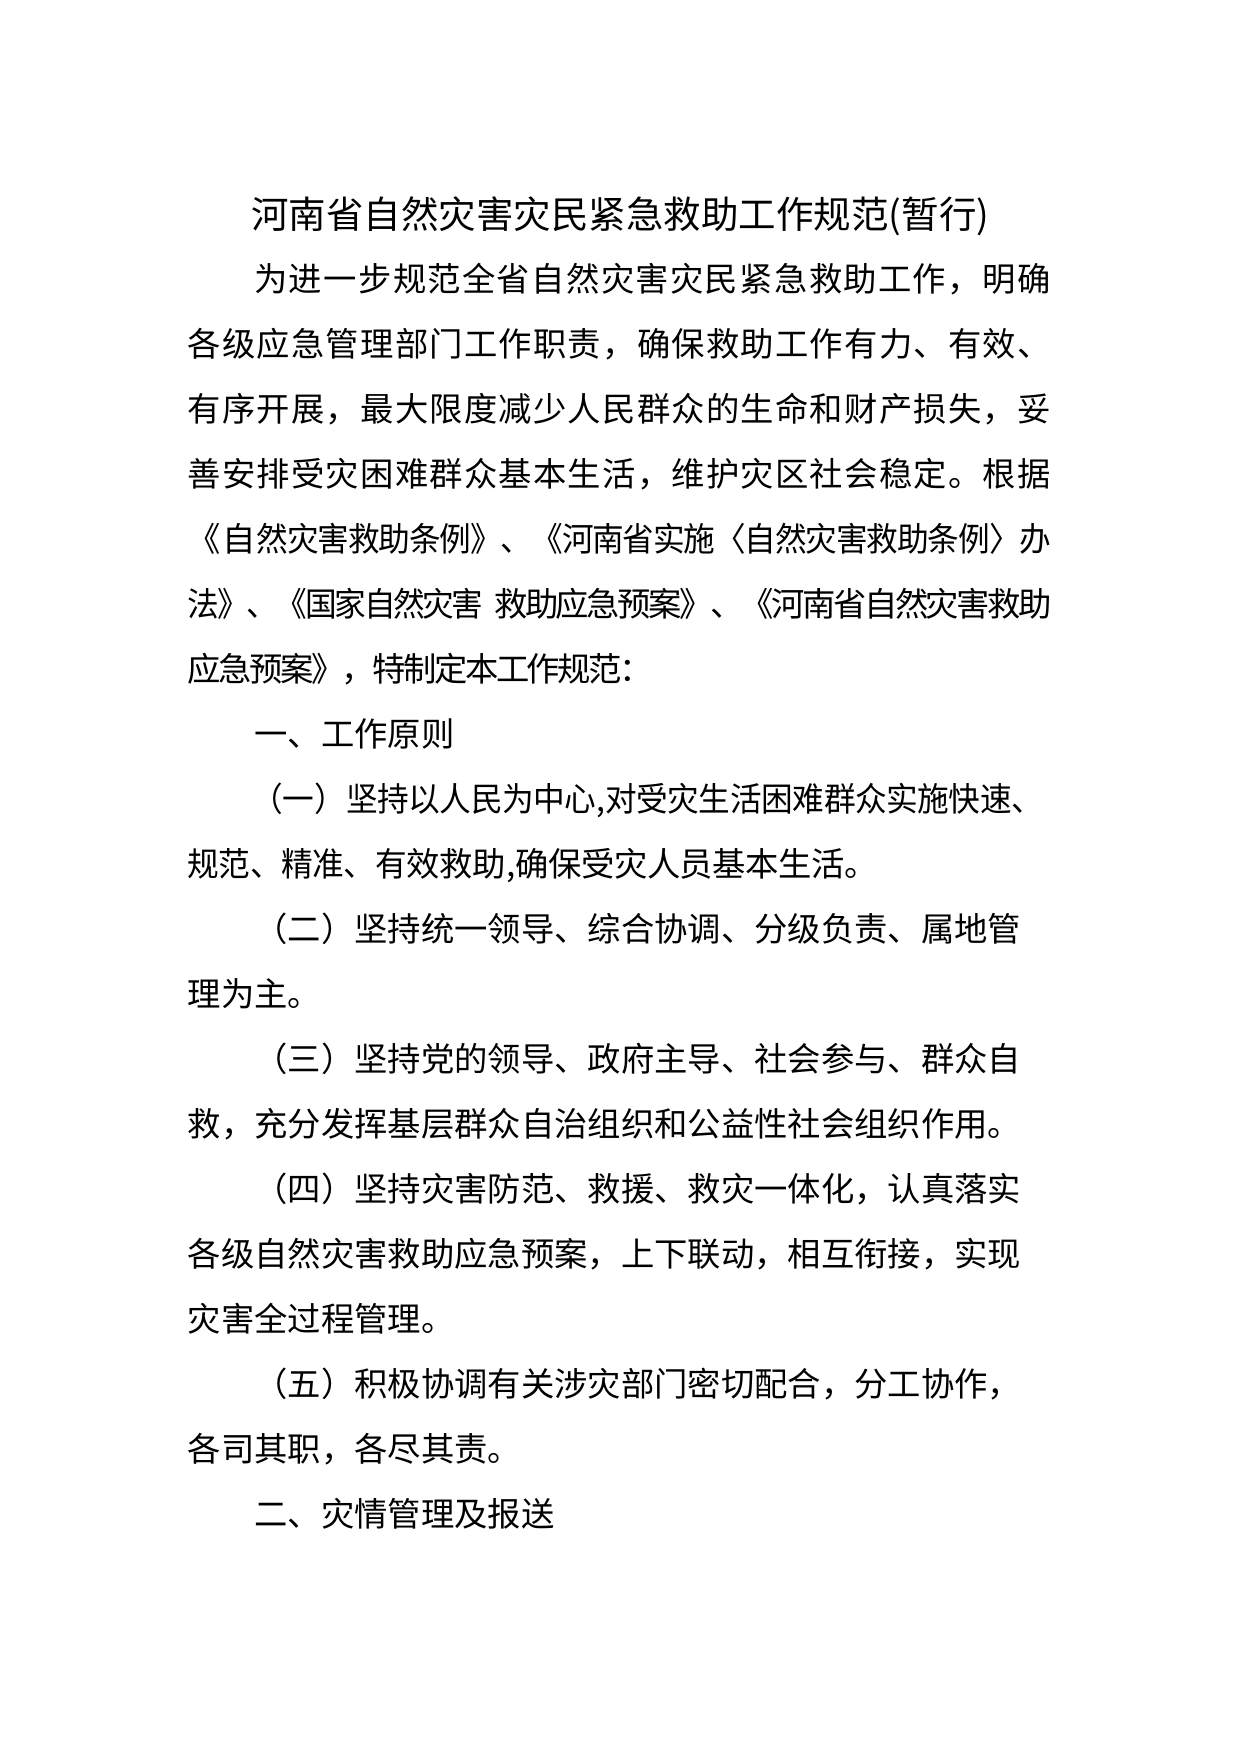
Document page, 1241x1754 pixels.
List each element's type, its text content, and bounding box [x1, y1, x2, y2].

text 一、工作原则 [187, 699, 1053, 764]
text （三）坚持党的领导、政府主导、社会参与、群众自救，充分发挥基层群众自治组织和公益性社会组织作用。 [187, 1024, 1053, 1154]
text （五）积极协调有关涉灾部门密切配合，分工协作，各司其职，各尽其责。 [187, 1349, 1053, 1479]
text （二）坚持统一领导、综合协调、分级负责、属地管理为主。 [187, 894, 1053, 1024]
text 二、灾情管理及报送 [187, 1479, 1053, 1544]
text 为进一步规范全省自然灾害灾民紧急救助工作，明确各级应急管理部门工作职责，确保救助工作有力、有效、有序开展，最大限度减少人民群众的生命和财产损失，妥善安排受灾困难群众基本生活，维护灾区社会稳定。根据《自然灾害救助条例》、《河南省实施〈自然灾害救助条例〉办法》、《国家自然灾害 救助应急预案》、《河南省自然灾害救助应急预案》，特制定本工作规范： [187, 244, 1053, 699]
text （一）坚持以人民为中心,对受灾生活困难群众实施快速、规范、精准、有效救助,确保受灾人员基本生活。 [187, 764, 1053, 894]
subtitle 河南省自然灾害灾民紧急救助工作规范(暂行) [187, 179, 1053, 244]
text （四）坚持灾害防范、救援、救灾一体化，认真落实各级自然灾害救助应急预案，上下联动，相互衔接，实现灾害全过程管理。 [187, 1154, 1053, 1349]
